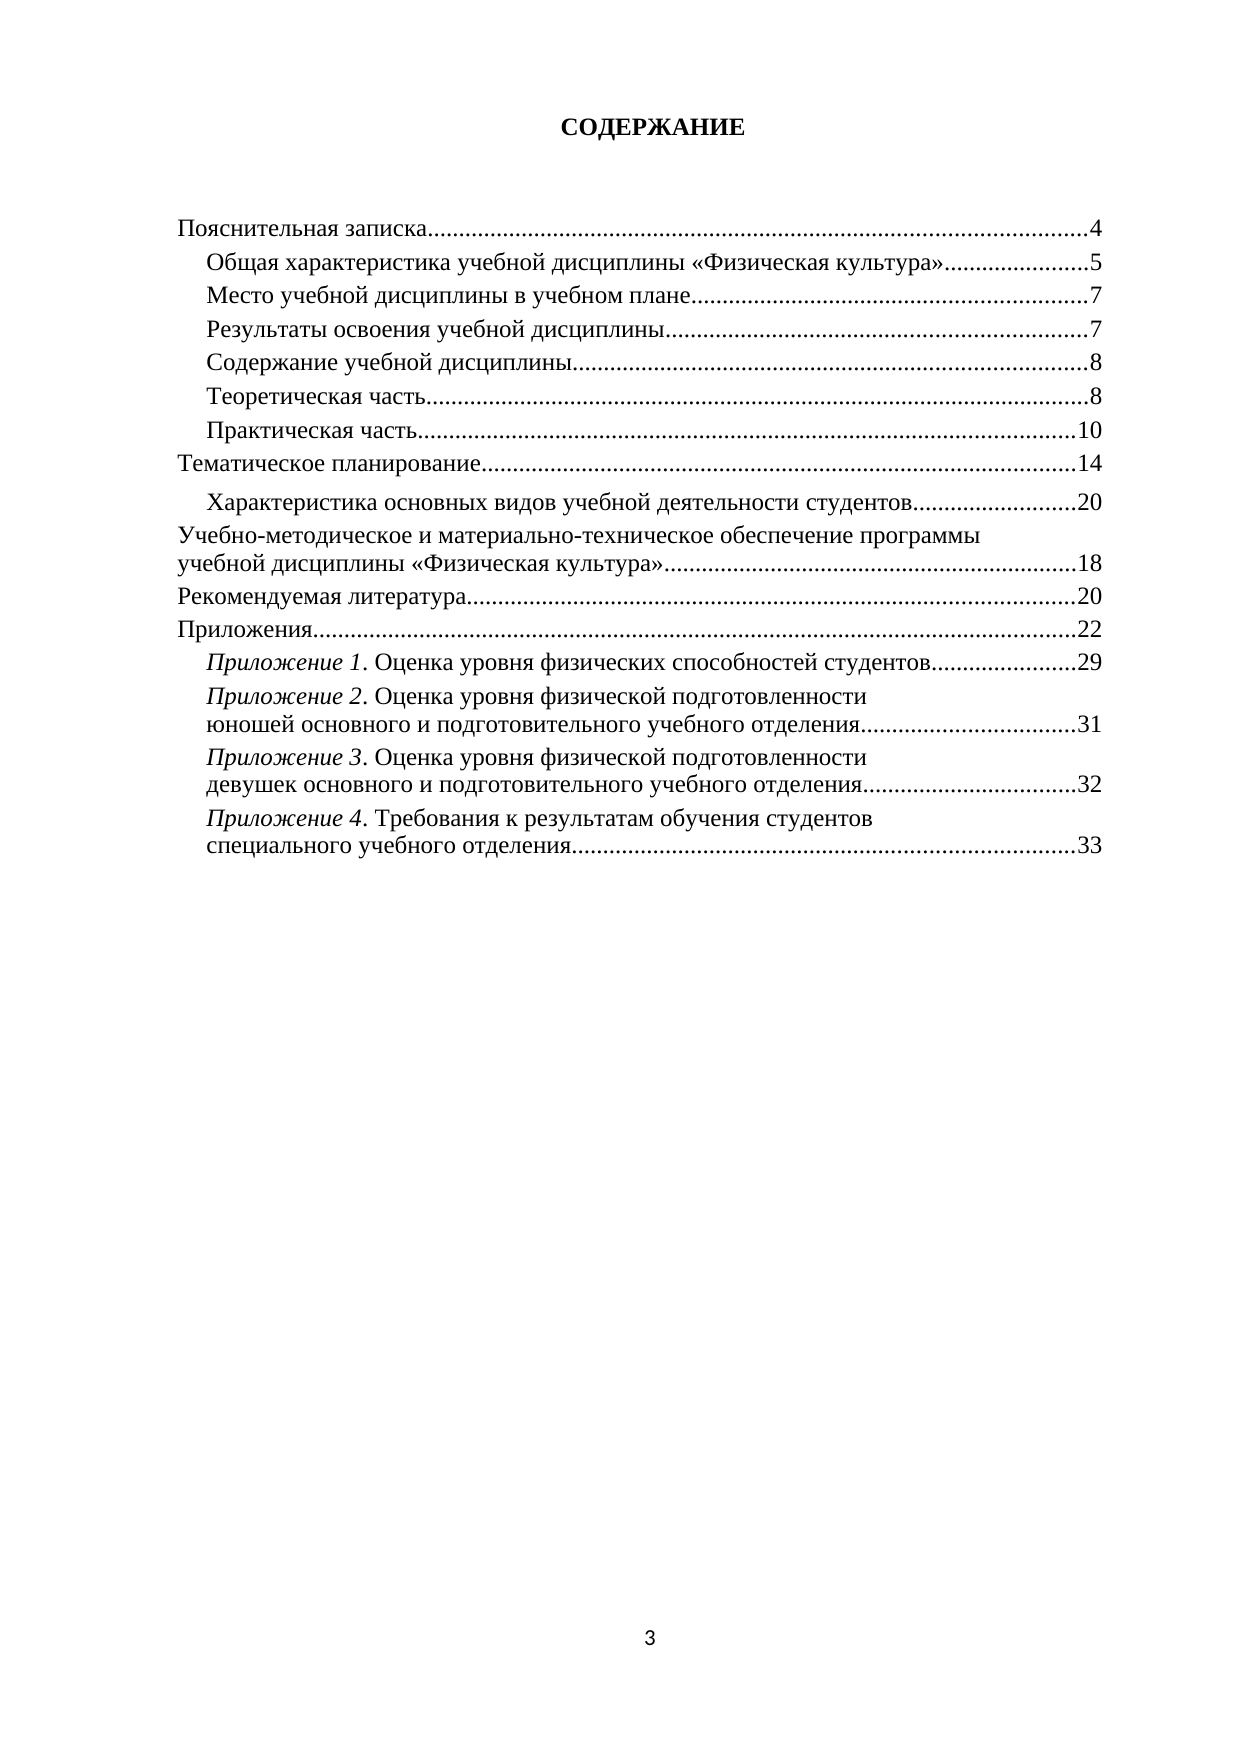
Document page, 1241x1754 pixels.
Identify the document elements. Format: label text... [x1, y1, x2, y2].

text Результаты освоения учебной дисциплины 7 [206, 314, 1122, 343]
text Приложение 2. Оценка уровня физической подготовленности [206, 682, 1122, 710]
text Общая характеристика учебной дисциплины «Физическая культура» 5 [206, 247, 1122, 275]
text Тематическое планирование 14 [177, 448, 1122, 477]
subtitle СОДЕРЖАНИЕ [177, 112, 1122, 141]
text Приложения 22 [177, 615, 1122, 643]
text девушек основного и подготовительного учебного отделения 32 [206, 771, 1122, 798]
text Теоретическая часть 8 [206, 381, 1122, 410]
text юношей основного и подготовительного учебного отделения 31 [206, 710, 1122, 737]
text Практическая часть 10 [206, 415, 1122, 443]
text Приложение 3. Оценка уровня физической подготовленности [206, 742, 1122, 771]
text Учебно-методическое и материально-техническое обеспечение программы [177, 521, 1122, 549]
text Приложение 4. Требования к результатам обучения студентов [206, 803, 1122, 832]
text Характеристика основных видов учебной деятельности студентов 20 [206, 487, 1122, 516]
text учебной дисциплины «Физическая культура» 18 [177, 549, 1122, 577]
text Приложение 1. Оценка уровня физических способностей студентов 29 [206, 648, 1122, 677]
text Рекомендуемая литература 20 [177, 582, 1122, 610]
text специального учебного отделения 33 [206, 832, 1122, 859]
text Место учебной дисциплины в учебном плане 7 [206, 280, 1122, 309]
text Пояснительная записка 4 [177, 213, 1122, 242]
text Содержание учебной дисциплины 8 [206, 347, 1122, 376]
